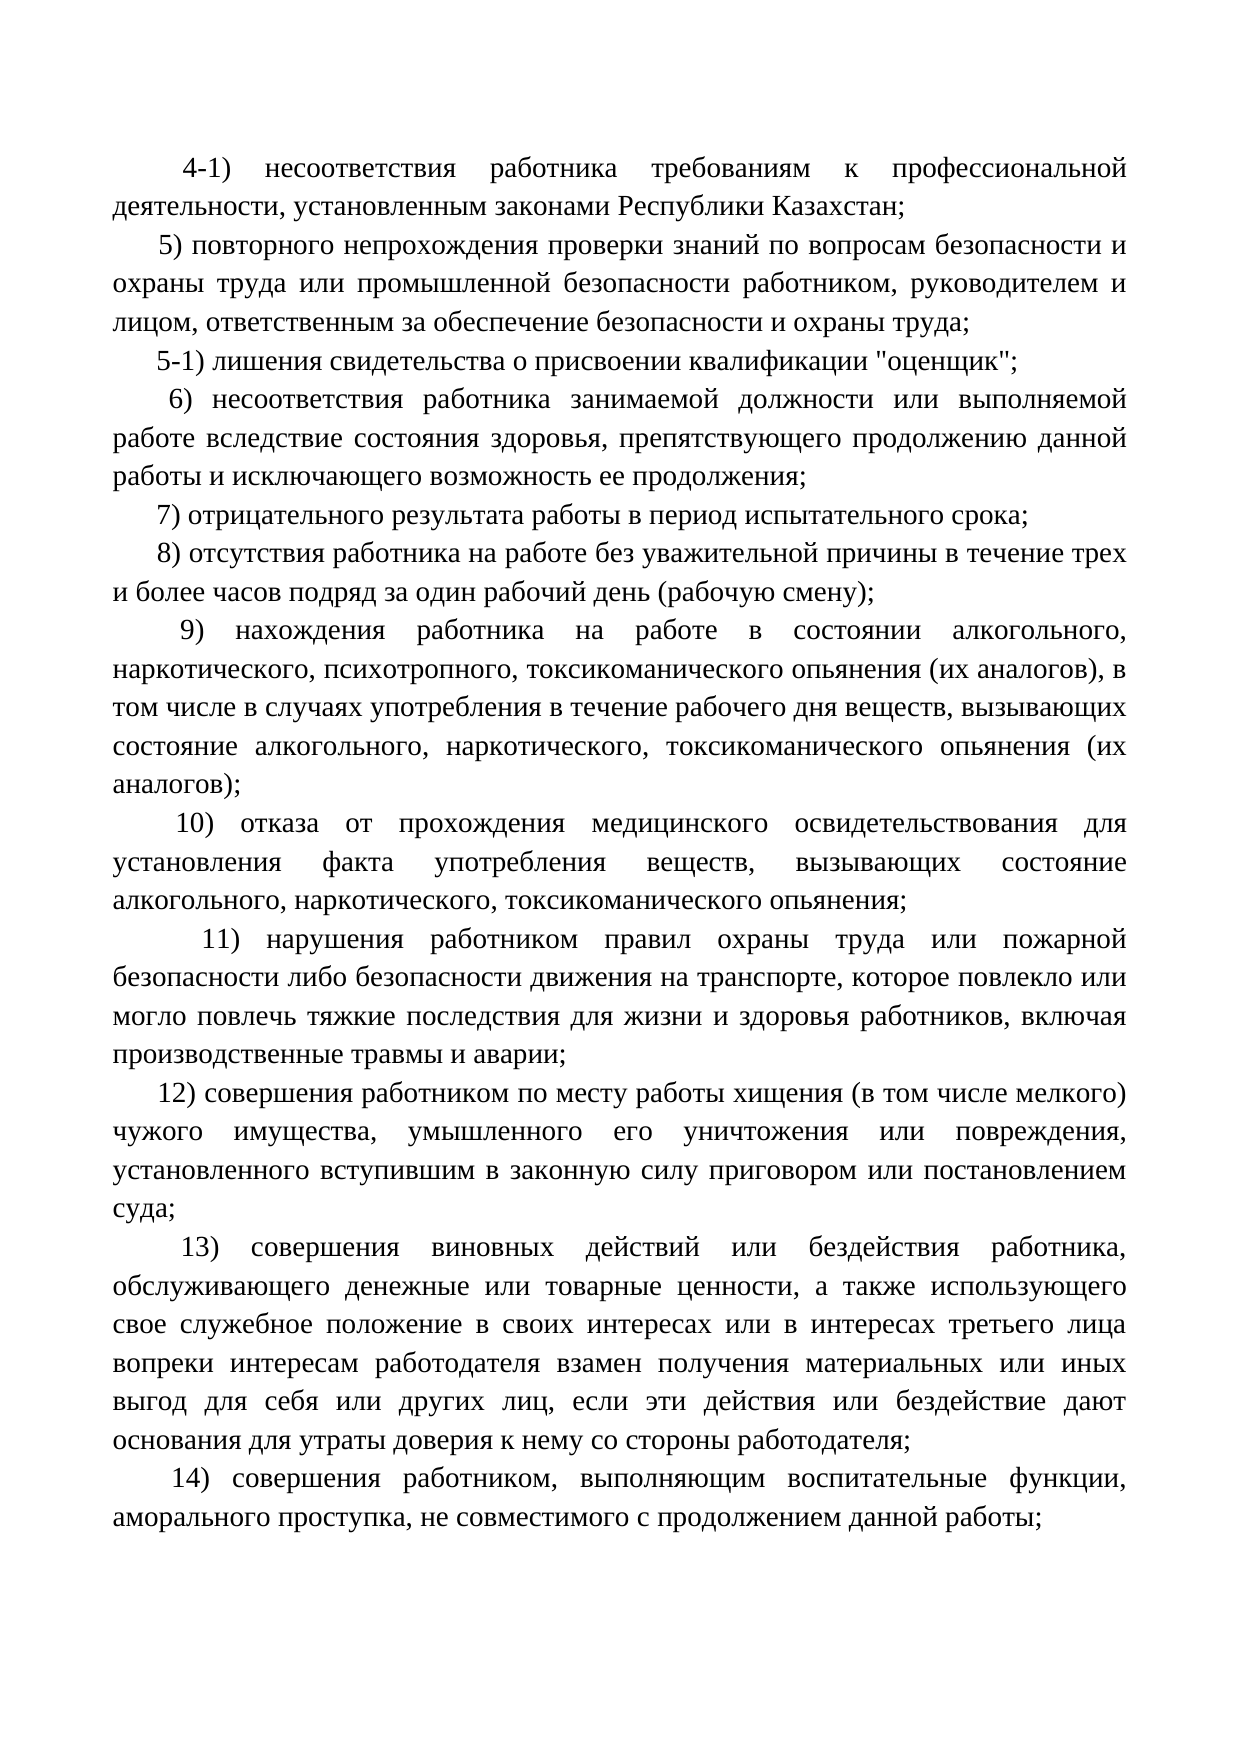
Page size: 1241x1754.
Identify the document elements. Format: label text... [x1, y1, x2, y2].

text 14) совершения работником, выполняющим воспитательные функции, аморального проступка, не совместимого с продолжением данной работы; [112, 1460, 1128, 1532]
text 5-1) лишения свидетельства о присвоении квалификации "оценщик"; [112, 343, 1128, 376]
text 5) повторного непрохождения проверки знаний по вопросам безопасности и охраны труда или промышленной безопасности работником, руководителем и лицом, ответственным за обеспечение безопасности и охраны труда; [112, 227, 1128, 338]
text 10) отказа от прохождения медицинского освидетельствования для установления факта употребления веществ, вызывающих состояние алкогольного, наркотического, токсикоманического опьянения; [112, 805, 1128, 916]
text 13) совершения виновных действий или бездействия работника, обслуживающего денежные или товарные ценности, а также использующего свое служебное положение в своих интересах или в интересах третьего лица вопреки интересам работодателя взамен получения материальных или иных выгод для себя или других лиц, если эти действия или бездействие дают основания для утраты доверия к нему со стороны работодателя; [112, 1229, 1128, 1455]
text 12) совершения работником по месту работы хищения (в том числе мелкого) чужого имущества, умышленного его уничтожения или повреждения, установленного вступившим в законную силу приговором или постановлением суда; [112, 1075, 1128, 1224]
text 8) отсутствия работника на работе без уважительной причины в течение трех и более часов подряд за один рабочий день (рабочую смену); [112, 535, 1128, 607]
text 6) несоответствия работника занимаемой должности или выполняемой работе вследствие состояния здоровья, препятствующего продолжению данной работы и исключающего возможность ее продолжения; [112, 381, 1128, 492]
text 11) нарушения работником правил охраны труда или пожарной безопасности либо безопасности движения на транспорте, которое повлекло или могло повлечь тяжкие последствия для жизни и здоровья работников, включая производственные травмы и аварии; [112, 921, 1128, 1070]
text 7) отрицательного результата работы в период испытательного срока; [112, 497, 1128, 530]
text 4-1) несоответствия работника требованиям к профессиональной деятельности, установленным законами Республики Казахстан; [112, 150, 1128, 222]
text 9) нахождения работника на работе в состоянии алкогольного, наркотического, психотропного, токсикоманического опьянения (их аналогов), в том числе в случаях употребления в течение рабочего дня веществ, вызывающих состояние алкогольного, наркотического, токсикоманического опьянения (их аналогов); [112, 612, 1128, 800]
